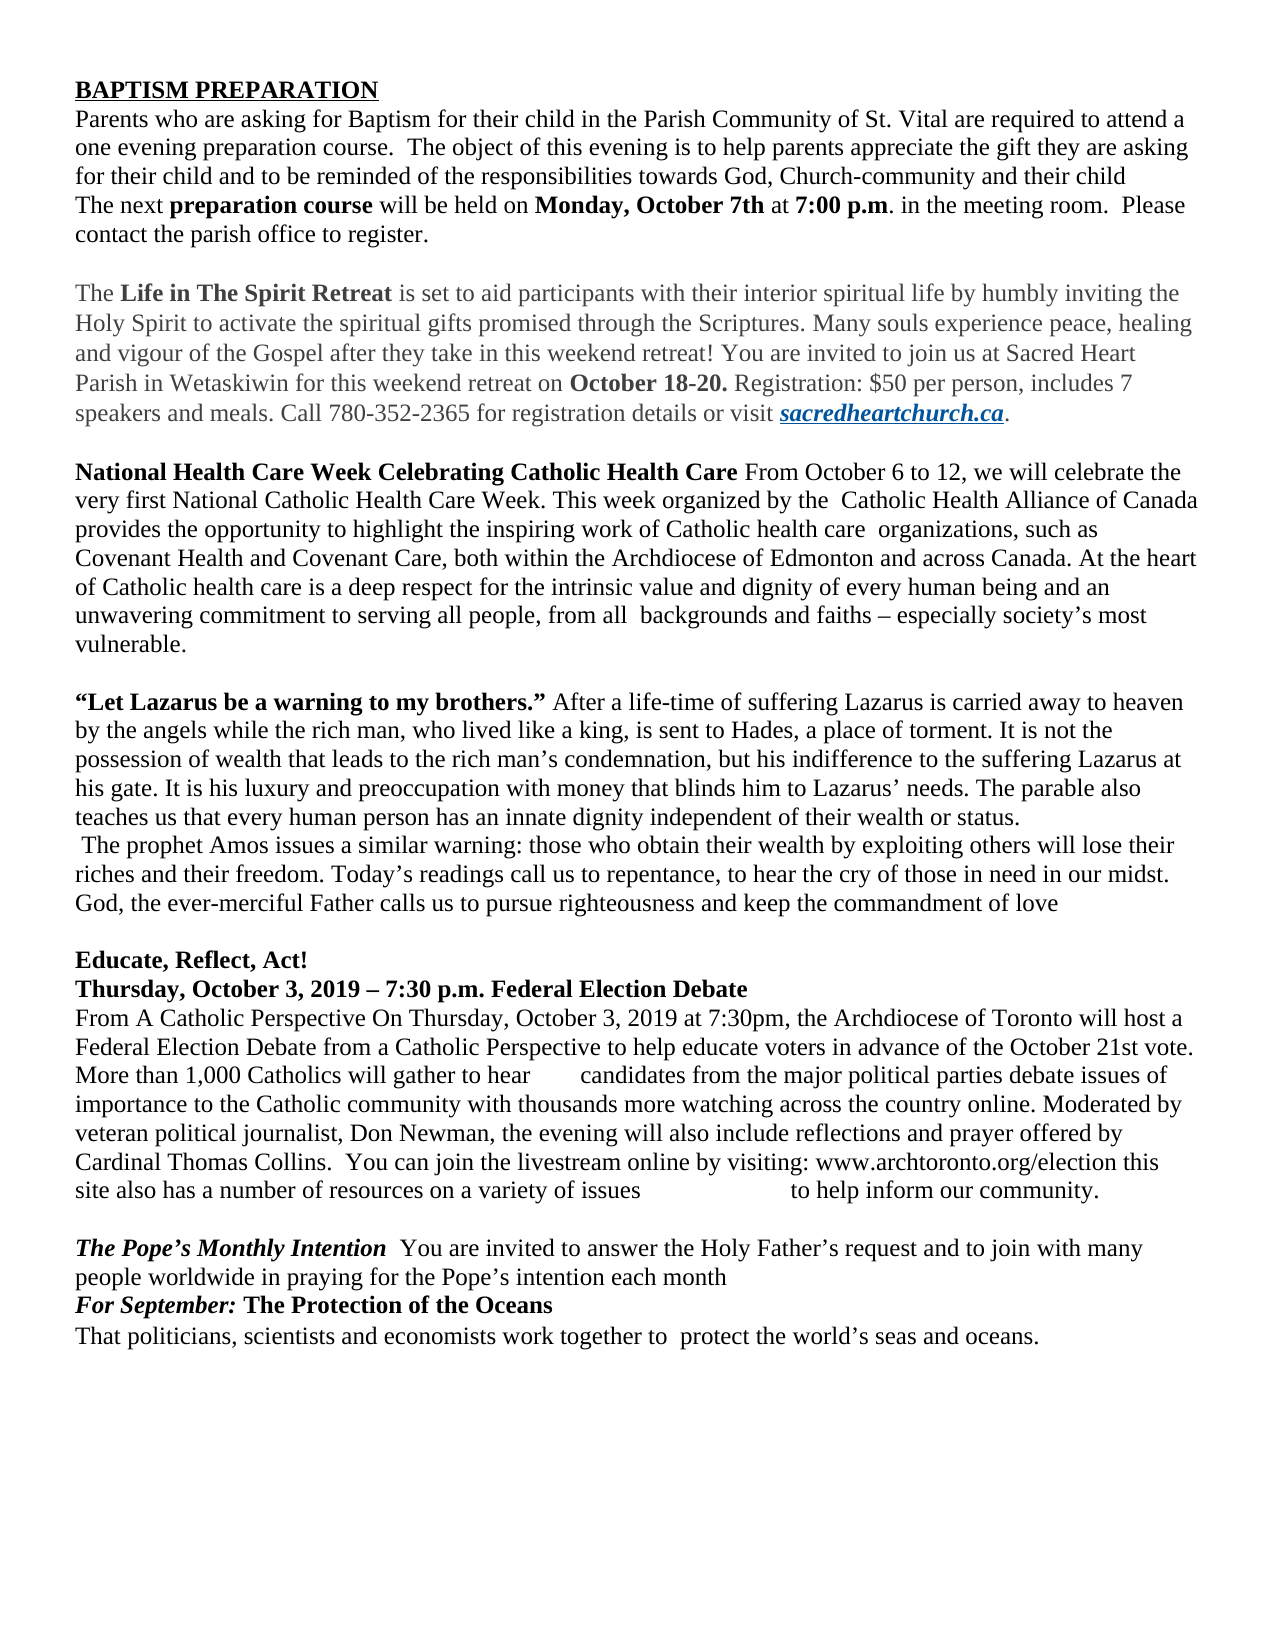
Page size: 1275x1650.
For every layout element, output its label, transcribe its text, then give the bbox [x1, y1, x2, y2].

text Educate, Reflect, Act! [75, 946, 1200, 974]
text “Let Lazarus be a warning to my brothers.” After a life-time of suffering Lazarus is carried away to heaven by the angels while the rich man, who lived like a king, is sent to Hades, a place of torment. It is not the possession of wealth that leads to the rich man’s condemnation, but his indifference to the suffering Lazarus at his gate. It is his luxury and preoccupation with money that blinds him to Lazarus’ needs. The parable also teaches us that every human person has an innate dignity independent of their wealth or status. [75, 687, 1200, 831]
text The Pope’s Monthly Intention You are invited to answer the Holy Father’s request and to join with many people worldwide in praying for the Pope’s intention each month [75, 1233, 1200, 1291]
text The Life in The Spirit Retreat is set to aid participants with their interior spiritual life by humbly inviting the Holy Spirit to activate the spiritual gifts promised through the Scriptures. Many souls experience peace, healing and vigour of the Gospel after they take in this weekend retreat! You are invited to join us at Sacred Heart Parish in Wetaskiwin for this weekend retreat on October 18-20. Registration: $50 per person, includes 7 speakers and meals. Call 780-352-2365 for registration details or visit sacredheartchurch.ca. [75, 278, 1200, 427]
text The prophet Amos issues a similar warning: those who obtain their wealth by exploiting others will lose their riches and their freedom. Today’s readings call us to repentance, to hear the cry of those in need in our midst. God, the ever-merciful Father calls us to pursue righteousness and keep the commandment of love [75, 831, 1200, 917]
text Parents who are asking for Baptism for their child in the Parish Community of St. Vital are required to attend a one evening preparation course. The object of this evening is to help parents appreciate the gift they are asking for their child and to be reminded of the responsibilities towards God, Church-community and their child [75, 104, 1200, 190]
text For September: The Protection of the Oceans [75, 1291, 1200, 1319]
text BAPTISM PREPARATION [75, 75, 1200, 104]
text From A Catholic Perspective On Thursday, October 3, 2019 at 7:30pm, the Archdiocese of Toronto will host a Federal Election Debate from a Catholic Perspective to help educate voters in advance of the October 21st vote. More than 1,000 Catholics will gather to hear candidates from the major political parties debate issues of importance to the Catholic community with thousands more watching across the country online. Moderated by veteran political journalist, Don Newman, the evening will also include reflections and prayer offered by Cardinal Thomas Collins. You can join the livestream online by visiting: www.archtoronto.org/election this site also has a number of resources on a variety of issues to help inform our community. [75, 1003, 1200, 1204]
text The next preparation course will be held on Monday, October 7th at 7:00 p.m. in the meeting room. Please contact the parish office to register. [75, 190, 1200, 247]
text That politicians, scientists and economists work together to protect the world’s seas and oceans. [75, 1321, 1200, 1349]
text National Health Care Week Celebrating Catholic Health Care From October 6 to 12, we will celebrate the very first National Catholic Health Care Week. This week organized by the Catholic Health Alliance of Canada provides the opportunity to highlight the inspiring work of Catholic health care organizations, such as Covenant Health and Covenant Care, both within the Archdiocese of Edmonton and across Canada. At the heart of Catholic health care is a deep respect for the intrinsic value and dignity of every human being and an unwavering commitment to serving all people, from all backgrounds and faiths – especially society’s most vulnerable. [75, 457, 1200, 658]
text Thursday, October 3, 2019 – 7:30 p.m. Federal Election Debate [75, 974, 1200, 1003]
